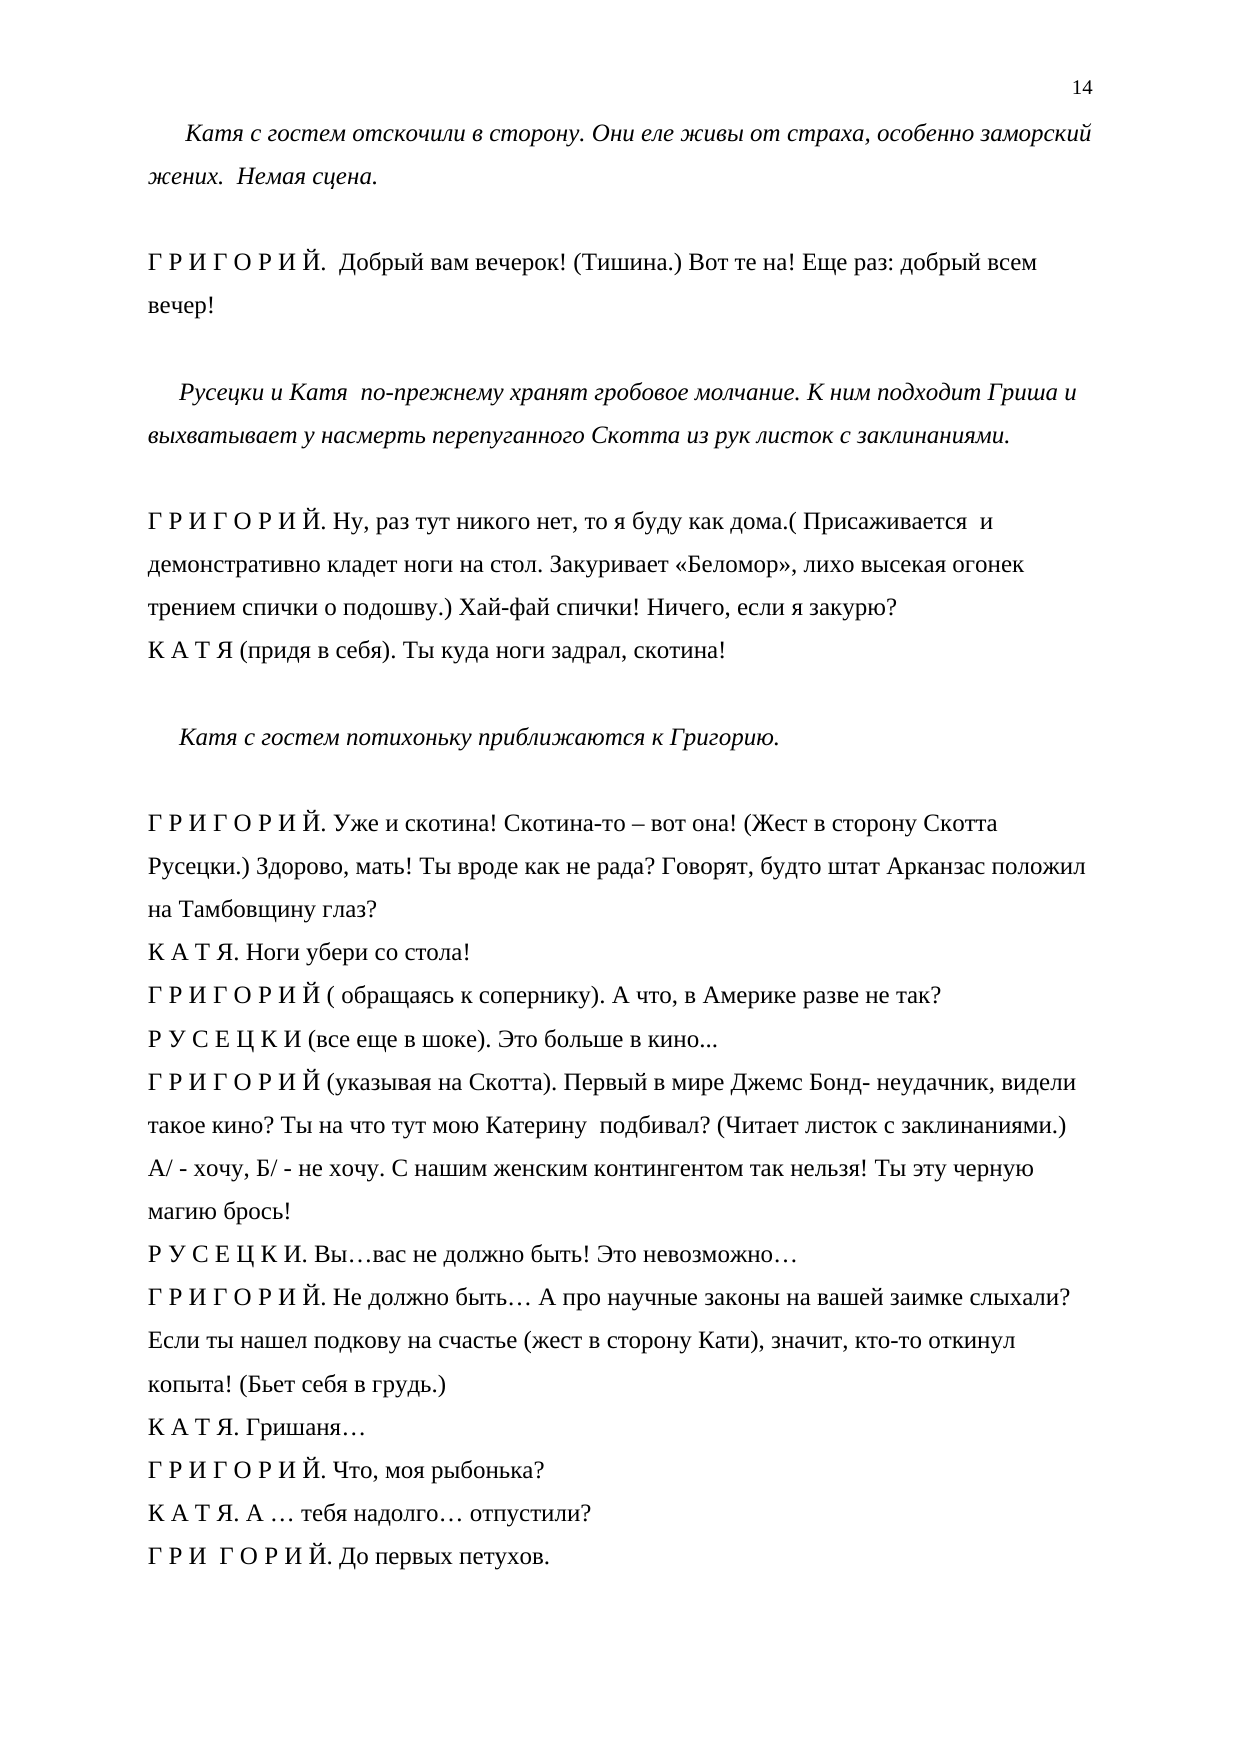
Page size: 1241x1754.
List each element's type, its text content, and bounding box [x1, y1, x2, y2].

text Г Р И Г О Р И Й. Добрый вам вечерок! (Тишина.) Вот те на! Еще раз: добрый всем вечер! [148, 247, 1092, 319]
text Г Р И Г О Р И Й ( обращаясь к сопернику). А что, в Америке разве не так? [148, 981, 1092, 1009]
text Катя с гостем потихоньку приближаются к Григорию. [148, 722, 1092, 751]
text Г Р И Г О Р И Й. До первых петухов. [148, 1541, 1092, 1570]
text Р У С Е Ц К И. Вы…вас не должно быть! Это невозможно… [148, 1239, 1092, 1268]
text Г Р И Г О Р И Й. Уже и скотина! Скотина-то – вот она! (Жест в сторону Скотта Русецки.) Здорово, мать! Ты вроде как не рада? Говорят, будто штат Арканзас положил на Тамбовщину глаз? [148, 808, 1092, 923]
text К А Т Я. Гришаня… [148, 1412, 1092, 1441]
text К А Т Я (придя в себя). Ты куда ноги задрал, скотина! [148, 636, 1092, 664]
text К А Т Я. А … тебя надолго… отпустили? [148, 1498, 1092, 1527]
text Г Р И Г О Р И Й (указывая на Скотта). Первый в мире Джемс Бонд- неудачник, видели такое кино? Ты на что тут мою Катерину подбивал? (Читает листок с заклинаниями.) А/ - хочу, Б/ - не хочу. С нашим женским контингентом так нельзя! Ты эту черную магию брось! [148, 1067, 1092, 1225]
text Г Р И Г О Р И Й. Что, моя рыбонька? [148, 1455, 1092, 1484]
text Русецки и Катя по-прежнему хранят гробовое молчание. К ним подходит Гриша и выхватывает у насмерть перепуганного Скотта из рук листок с заклинаниями. [148, 377, 1092, 449]
text Катя с гостем отскочили в сторону. Они еле живы от страха, особенно заморский жених. Немая сцена. [148, 118, 1092, 190]
text Р У С Е Ц К И (все еще в шоке). Это больше в кино... [148, 1024, 1092, 1052]
text К А Т Я. Ноги убери со стола! [148, 937, 1092, 966]
text Г Р И Г О Р И Й. Не должно быть… А про научные законы на вашей заимке слыхали? Если ты нашел подкову на счастье (жест в сторону Кати), значит, кто-то откинул копыта! (Бьет себя в грудь.) [148, 1282, 1092, 1397]
text Г Р И Г О Р И Й. Ну, раз тут никого нет, то я буду как дома.( Присаживается и демонстративно кладет ноги на стол. Закуривает «Беломор», лихо высекая огонек трением спички о подошву.) Хай-фай спички! Ничего, если я закурю? [148, 506, 1092, 621]
